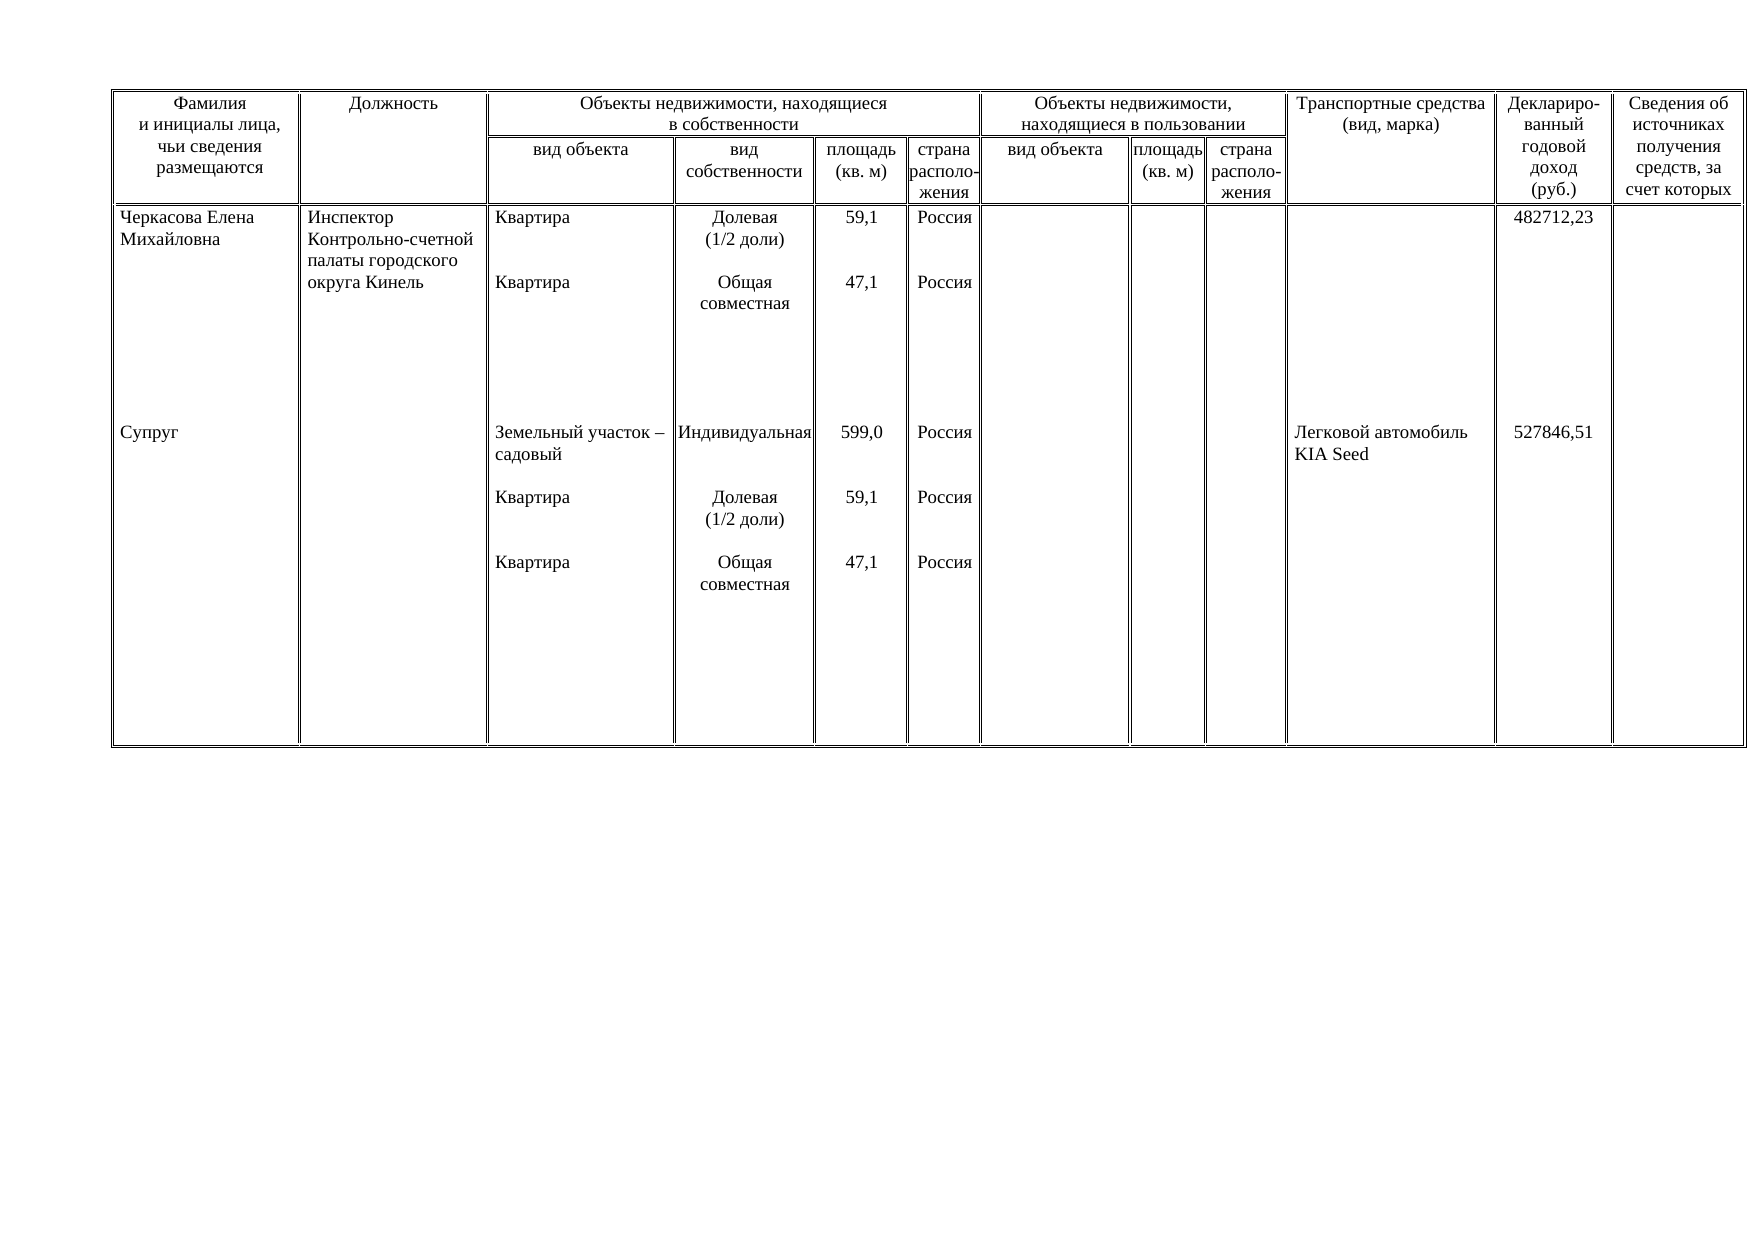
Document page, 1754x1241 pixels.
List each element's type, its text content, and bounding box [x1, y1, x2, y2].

table_header Сведения об источниках получения средств, за счет которых совершена сделка (вид приобретенного имущества, источники) [1612, 92, 1743, 203]
table_header Объекты недвижимости, находящиеся в собственности [487, 92, 980, 135]
table_header Деклариро-ванный годовой доход (руб.) [1495, 92, 1612, 203]
table_cell Квартира Квартира Земельный участок – садовый Квартира Квартира [487, 206, 674, 745]
table_cell страна располо-жения [1207, 138, 1285, 203]
table_cell вид собственности [676, 138, 813, 203]
table_header Фамилия и инициалы лица, чьи сведения размещаются [114, 92, 299, 203]
table_cell площадь (кв. м) [816, 138, 906, 203]
table_cell [1130, 203, 1206, 745]
table_cell Долевая (1/2 доли) Общая совместная Индивидуальная Долевая (1/2 доли) Общая совместная [674, 206, 814, 745]
table_header Транспортные средства (вид, марка) [1287, 92, 1495, 203]
table_cell вид объекта [982, 138, 1128, 203]
table_header Должность [300, 92, 487, 203]
table_cell Инспектор Контрольно-счетной палаты городского округа Кинель [300, 206, 487, 745]
table_cell Легковой автомобиль KIA Seed [1287, 206, 1495, 745]
table_cell 482712,23 527846,51 [1495, 206, 1612, 745]
table_cell вид объекта [489, 138, 673, 203]
table_cell Россия Россия Россия Россия Россия [908, 206, 980, 745]
table_cell [1206, 203, 1287, 745]
table_cell Черкасова Елена Михайловна Супруг [114, 203, 299, 745]
table_header Объекты недвижимости, находящиеся в пользовании [980, 90, 1287, 135]
table_cell 59,1 47,1 599,0 59,1 47,1 [814, 203, 908, 745]
table_cell страна располо-жения [909, 138, 979, 203]
table_cell [980, 203, 1130, 745]
table_cell [1612, 203, 1743, 745]
table_cell площадь (кв. м) [1132, 138, 1204, 203]
